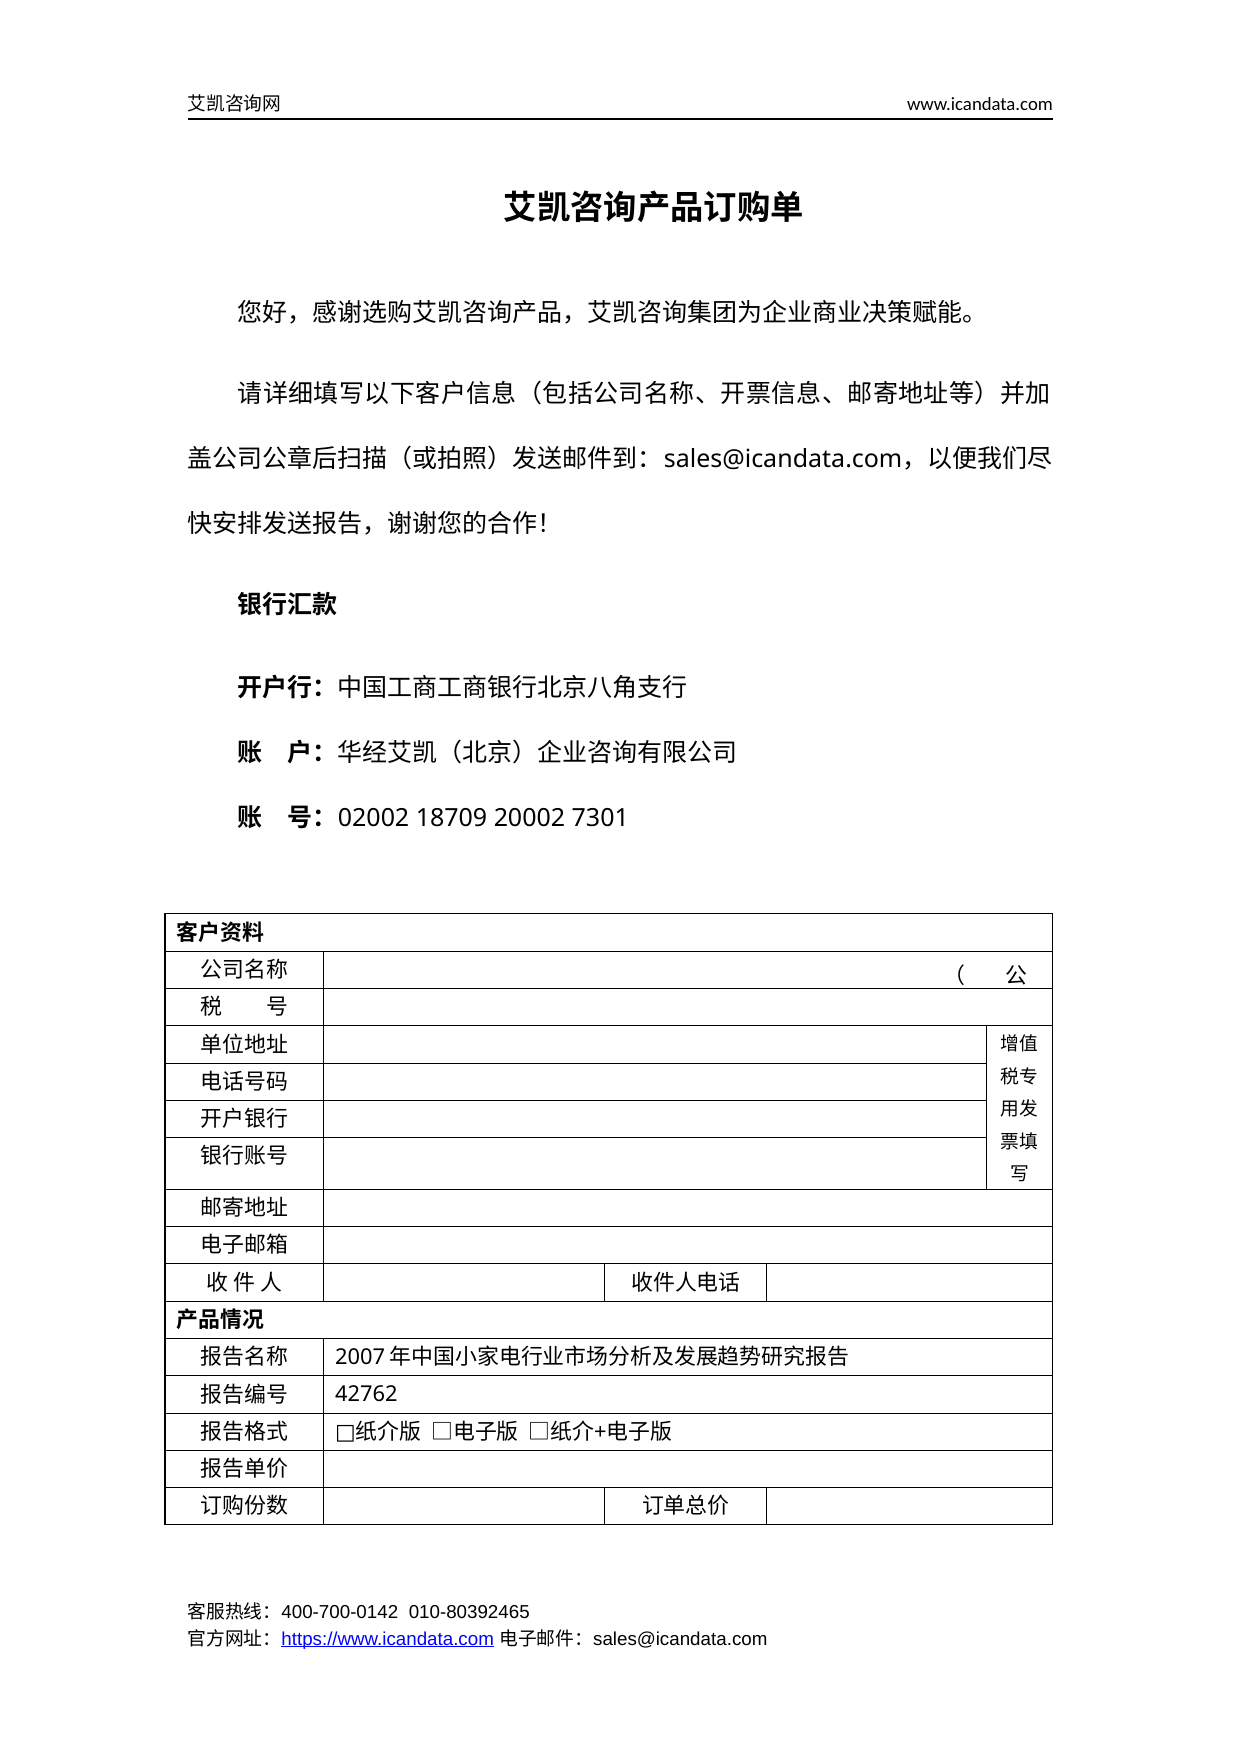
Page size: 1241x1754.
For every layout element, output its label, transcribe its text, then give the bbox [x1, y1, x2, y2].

table_cell 公司名称 [166, 952, 323, 988]
table_cell 电话号码 [166, 1064, 323, 1100]
table_cell 订购份数 [166, 1488, 323, 1524]
table_cell □纸介版 □电子版 □纸介+电子版 [324, 1414, 1052, 1450]
table_header 客户资料 [166, 914, 1052, 951]
text 账 号：02002 18709 20002 7301 [187, 783, 1053, 848]
text 开户行：中国工商工商银行北京八角支行 [187, 653, 1053, 718]
table_cell [324, 1264, 604, 1301]
text 艾凯咨询产品订购单 [187, 172, 1053, 237]
table_cell 42762 [324, 1376, 1052, 1412]
table_cell 报告格式 [166, 1414, 323, 1450]
table_cell 增值税专用发票填写 [987, 1026, 1052, 1189]
table_cell [324, 1451, 1052, 1487]
table_cell 报告编号 [166, 1376, 323, 1412]
table_cell 产品情况 [166, 1302, 1052, 1338]
table_cell 银行账号 [166, 1138, 323, 1189]
table_cell [324, 1026, 986, 1062]
text 银行汇款 [187, 570, 1053, 635]
table_cell [324, 1064, 986, 1100]
text 您好，感谢选购艾凯咨询产品，艾凯咨询集团为企业商业决策赋能。 [187, 278, 1053, 343]
text 账 户：华经艾凯（北京）企业咨询有限公司 [187, 718, 1053, 783]
table_cell 报告名称 [166, 1339, 323, 1375]
table_cell 2007年中国小家电行业市场分析及发展趋势研究报告 [324, 1339, 1052, 1375]
table_cell 开户银行 [166, 1101, 323, 1137]
table_cell 收 件 人 [166, 1264, 323, 1301]
table_cell [324, 1101, 986, 1137]
table_cell [324, 989, 1052, 1025]
text 请详细填写以下客户信息（包括公司名称、开票信息、邮寄地址等）并加盖公司公章后扫描（或拍照）发送邮件到：sales@icandata.com，以便我们尽快安排发送报告，谢谢您的合作！ [187, 359, 1053, 554]
table_cell [324, 1138, 986, 1189]
table_cell [324, 1488, 604, 1524]
table_cell 电子邮箱 [166, 1227, 323, 1263]
table_cell [324, 1190, 1052, 1226]
table_cell 收件人电话 [605, 1264, 766, 1301]
table_cell [324, 952, 1052, 988]
table_cell [767, 1488, 1052, 1524]
table_cell 报告单价 [166, 1451, 323, 1487]
table_cell 税 号 [166, 989, 323, 1025]
table_cell [767, 1264, 1052, 1301]
table_cell 邮寄地址 [166, 1190, 323, 1226]
table_cell 单位地址 [166, 1026, 323, 1062]
table_cell 订单总价 [605, 1488, 766, 1524]
table_cell [324, 1227, 1052, 1263]
